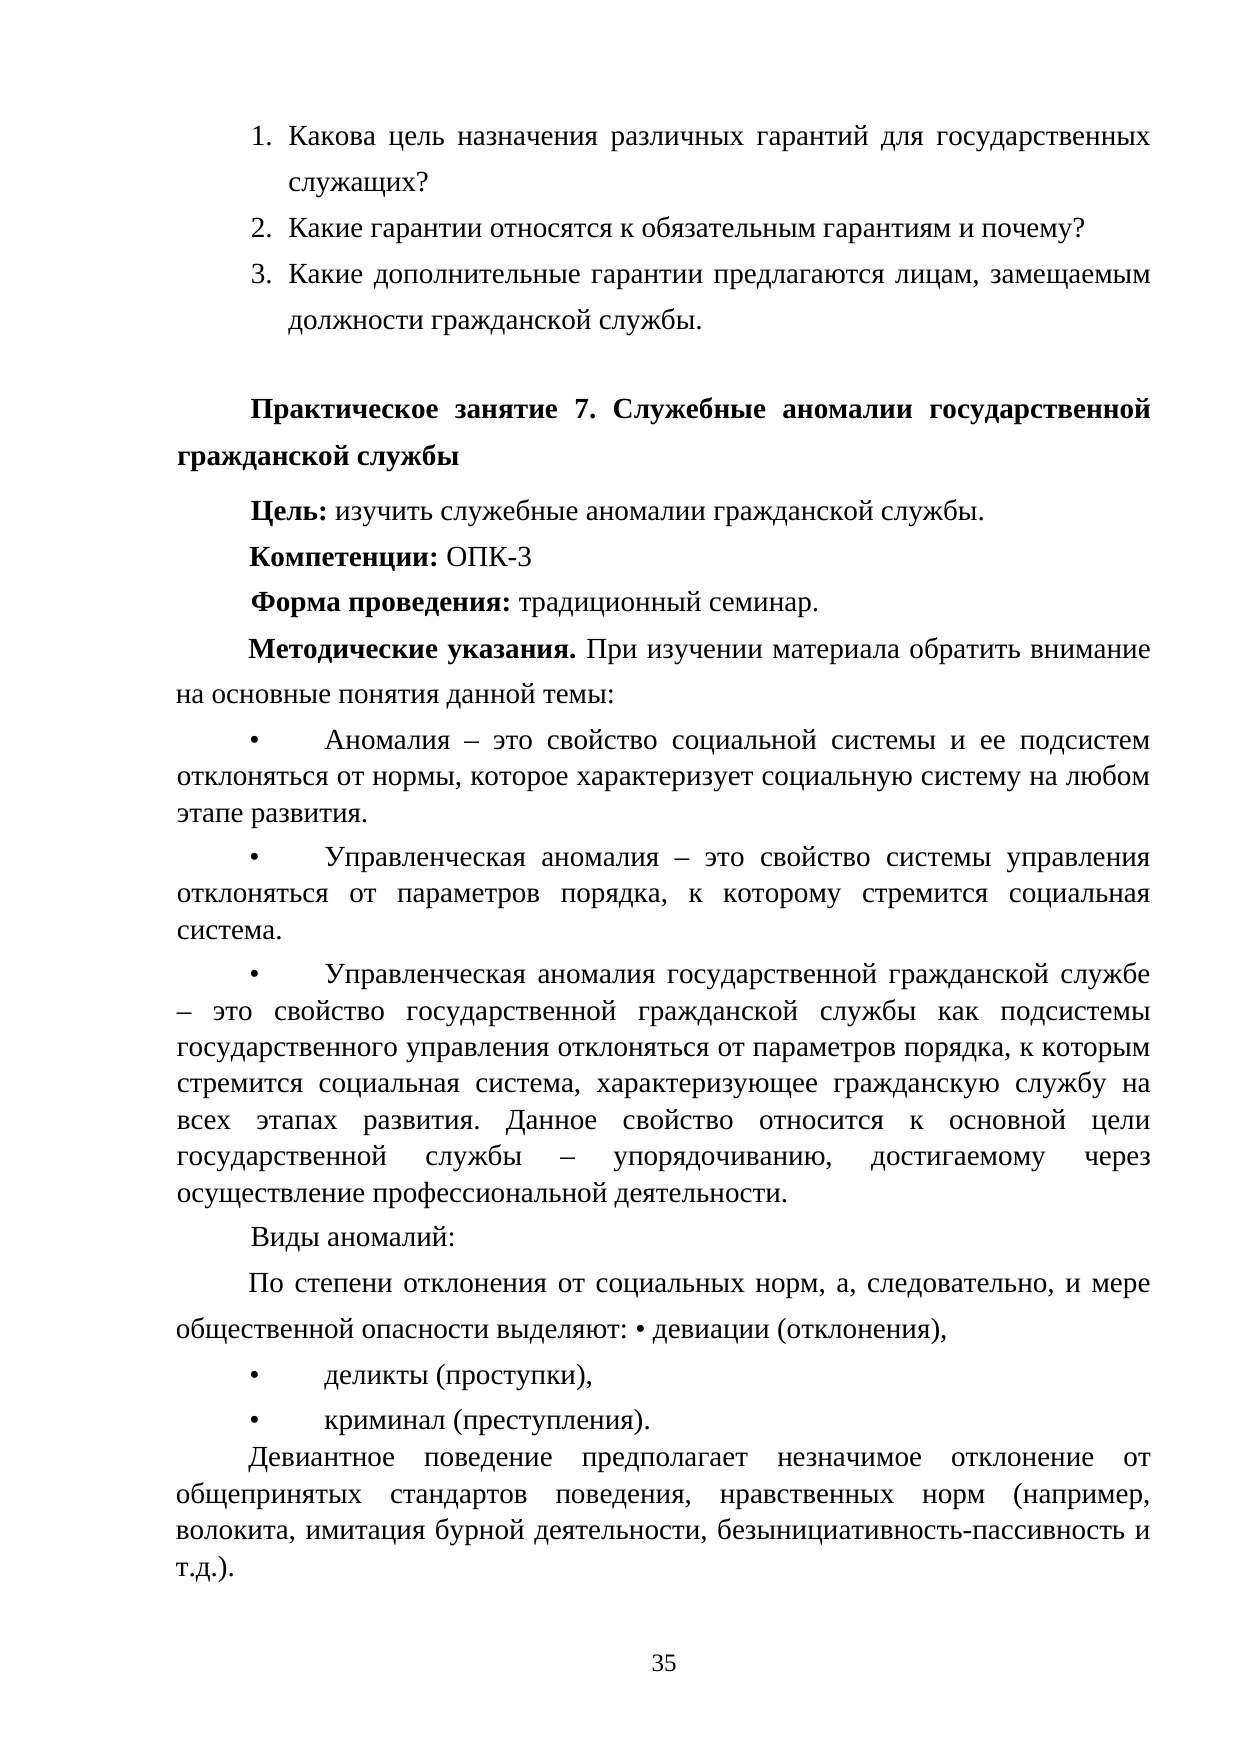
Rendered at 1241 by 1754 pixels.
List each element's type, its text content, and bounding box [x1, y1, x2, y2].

text Девиантное поведение предполагает незначимое отклонение от общепринятых стандартов поведения, нравственных норм (например, волокита, имитация бурной деятельности, безынициативность-пассивность и т.д.). [176, 1439, 1151, 1582]
text Практическое занятие 7. Служебные аномалии государственной гражданской службы [177, 392, 1152, 471]
list деликты (проступки), [177, 1357, 1151, 1390]
text Цель: изучить служебные аномалии гражданской службы. [251, 493, 1151, 527]
text По степени отклонения от социальных норм, а, следовательно, и мере общественной опасности выделяют: • девиации (отклонения), [176, 1265, 1151, 1344]
list Какие гарантии относятся к обязательным гарантиям и почему? [251, 211, 1151, 244]
list Управленческая аномалия – это свойство системы управления отклоняться от параметров порядка, к которому стремится социальная система. [177, 839, 1151, 945]
list криминал (преступления). [177, 1402, 1151, 1436]
text Методические указания. При изучении материала обратить внимание на основные понятия данной темы: [176, 631, 1151, 709]
list Какие дополнительные гарантии предлагаются лицам, замещаемым должности гражданской службы. [251, 257, 1151, 335]
list Какова цель назначения различных гарантий для государственных служащих? [251, 118, 1151, 198]
text Виды аномалий: [250, 1219, 1151, 1253]
text Компетенции: ОПК-3 [249, 539, 1152, 572]
list Управленческая аномалия государственной гражданской службе – это свойство государственной гражданской службы как подсистемы государственного управления отклоняться от параметров порядка, к которым стремится социальная система, характеризующее гражданскую службу на всех этапах развития. Данное свойство относится к основной цели государственной службы – упорядочиванию, достигаемому через осуществление профессиональной деятельности. [177, 956, 1151, 1208]
text Форма проведения: традиционный семинар. [251, 584, 1151, 618]
list Аномалия – это свойство социальной системы и ее подсистем отклоняться от нормы, которое характеризует социальную систему на любом этапе развития. [177, 722, 1151, 828]
